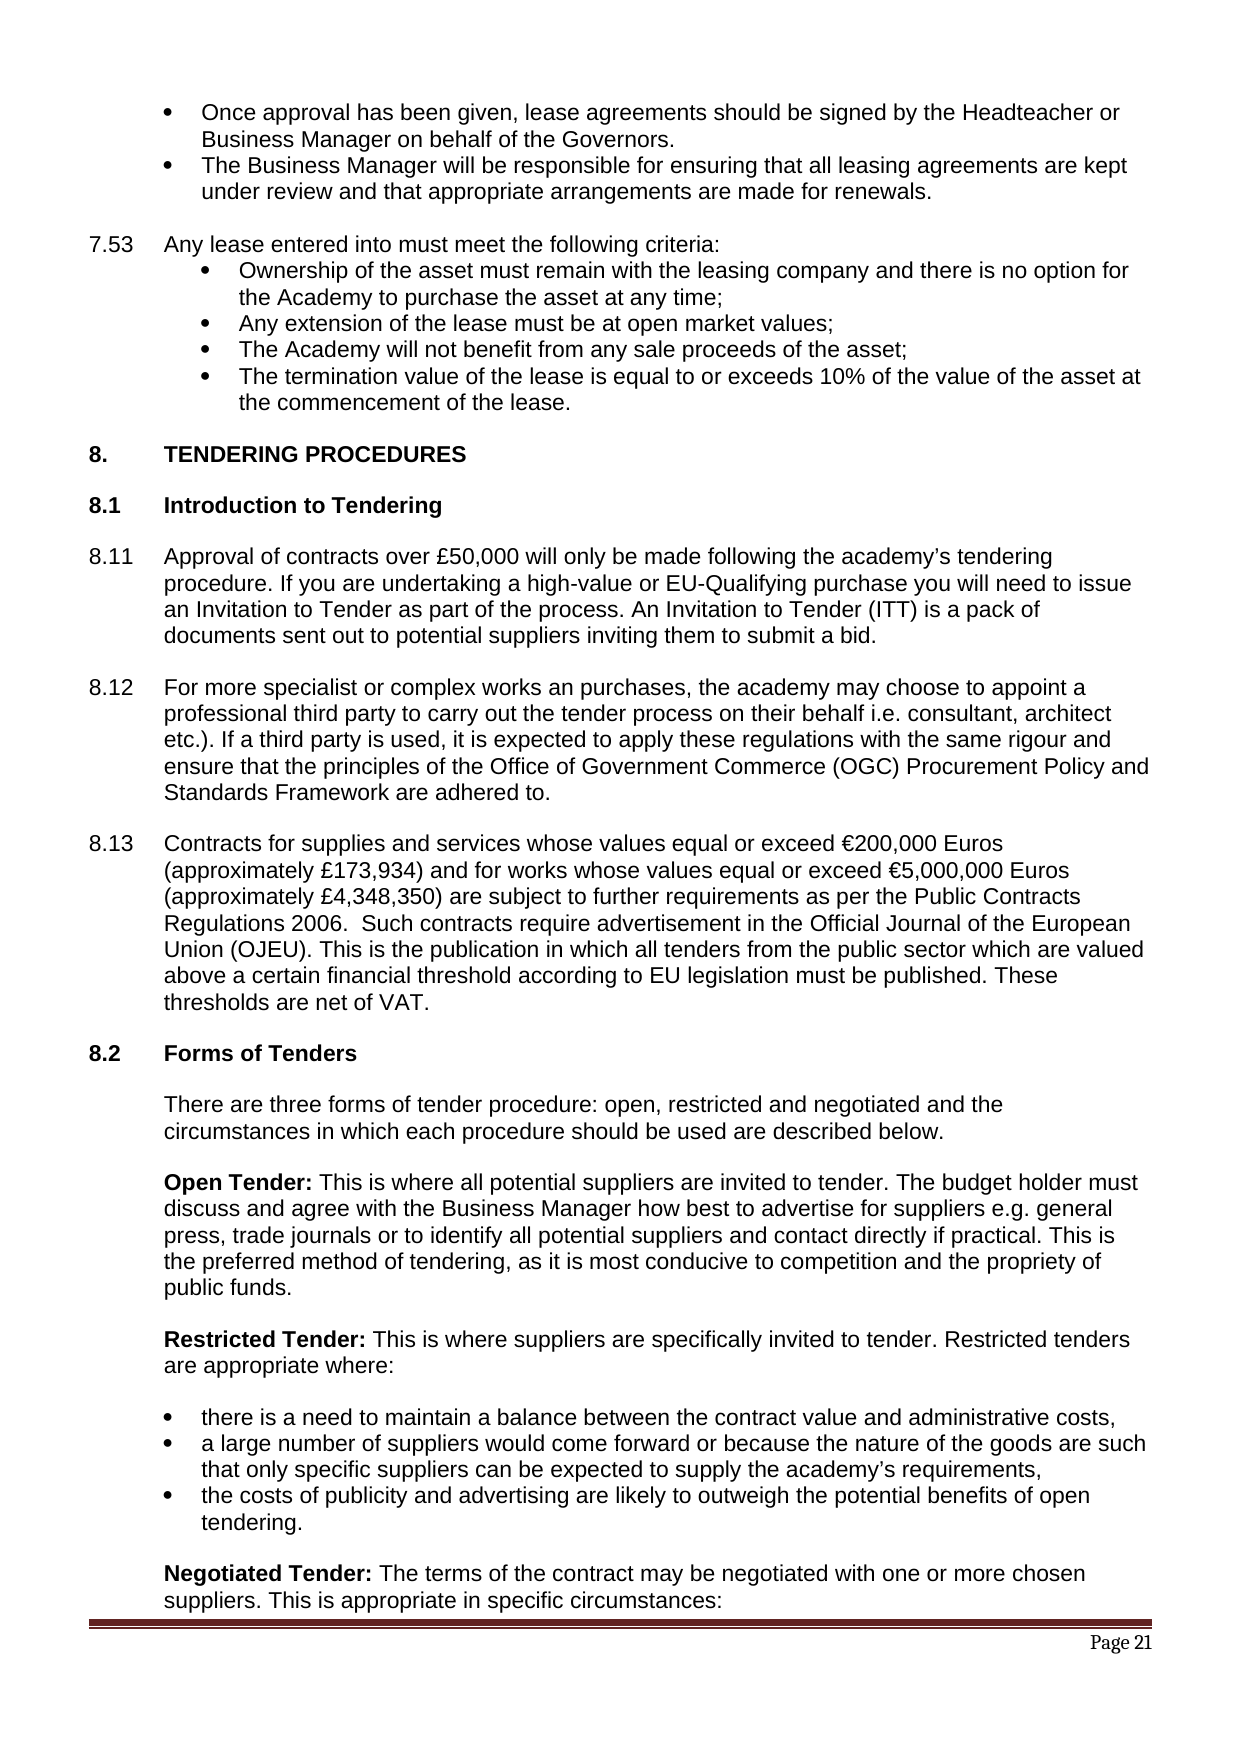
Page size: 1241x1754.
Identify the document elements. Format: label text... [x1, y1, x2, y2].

list The termination value of the lease is equal to or exceeds 10% of the value of the asset at the commencement of the lease. [201, 363, 1152, 416]
list a large number of suppliers would come forward or because the nature of the goods are such that only specific suppliers can be expected to supply the academy’s requirements, [164, 1430, 1152, 1482]
list The Academy will not benefit from any sale proceeds of the asset; [201, 336, 1152, 363]
list The Business Manager will be responsible for ensuring that all leasing agreements are kept under review and that appropriate arrangements are made for renewals. [164, 152, 1152, 205]
list there is a need to maintain a balance between the contract value and administrative costs, [164, 1403, 1152, 1430]
list Once approval has been given, lease agreements should be signed by the Headteacher or Business Manager on behalf of the Governors. [164, 99, 1152, 152]
text 8.11 Approval of contracts over £50,000 will only be made following the academy’s tendering procedure. If you are undertaking a high-value or EU-Qualifying purchase you will need to issue an Invitation to Tender as part of the process. An Invitation to Tender (ITT) is a pack of documents sent out to potential suppliers inviting them to submit a bid. [89, 543, 1152, 649]
list Any extension of the lease must be at open market values; [201, 310, 1152, 336]
text 8.12 For more specialist or complex works an purchases, the academy may choose to appoint a professional third party to carry out the tender process on their behalf i.e. consultant, architect etc.). If a third party is used, it is expected to apply these regulations with the same rigour and ensure that the principles of the Office of Government Commerce (OGC) Procurement Policy and Standards Framework are adhered to. [89, 674, 1152, 805]
text Open Tender: This is where all potential suppliers are invited to tender. The budget holder must discuss and agree with the Business Manager how best to advertise for suppliers e.g. general press, trade journals or to identify all potential suppliers and contact directly if practical. This is the preferred method of tendering, as it is most conducive to competition and the propriety of public funds. [164, 1169, 1152, 1301]
list Ownership of the asset must remain with the leasing company and there is no option for the Academy to purchase the asset at any time; [201, 257, 1152, 310]
text 7.53 Any lease entered into must meet the following criteria: [89, 231, 1152, 257]
text 8.2 Forms of Tenders [89, 1040, 1152, 1066]
text 8. TENDERING PROCEDURES [89, 441, 1152, 467]
text Restricted Tender: This is where suppliers are specifically invited to tender. Restricted tenders are appropriate where: [164, 1326, 1152, 1378]
text 8.13 Contracts for supplies and services whose values equal or exceed €200,000 Euros (approximately £173,934) and for works whose values equal or exceed €5,000,000 Euros (approximately £4,348,350) are subject to further requirements as per the Public Contracts Regulations 2006. Such contracts require advertisement in the Official Journal of the European Union (OJEU). This is the publication in which all tenders from the public sector which are valued above a certain financial threshold according to EU legislation must be published. These thresholds are net of VAT. [89, 830, 1152, 1015]
text Negotiated Tender: The terms of the contract may be negotiated with one or more chosen suppliers. This is appropriate in specific circumstances: [164, 1560, 1152, 1613]
text 8.1 Introduction to Tendering [89, 492, 1152, 518]
text There are three forms of tender procedure: open, restricted and negotiated and the circumstances in which each procedure should be used are described below. [164, 1091, 1152, 1144]
list the costs of publicity and advertising are likely to outweigh the potential benefits of open tendering. [164, 1482, 1152, 1535]
